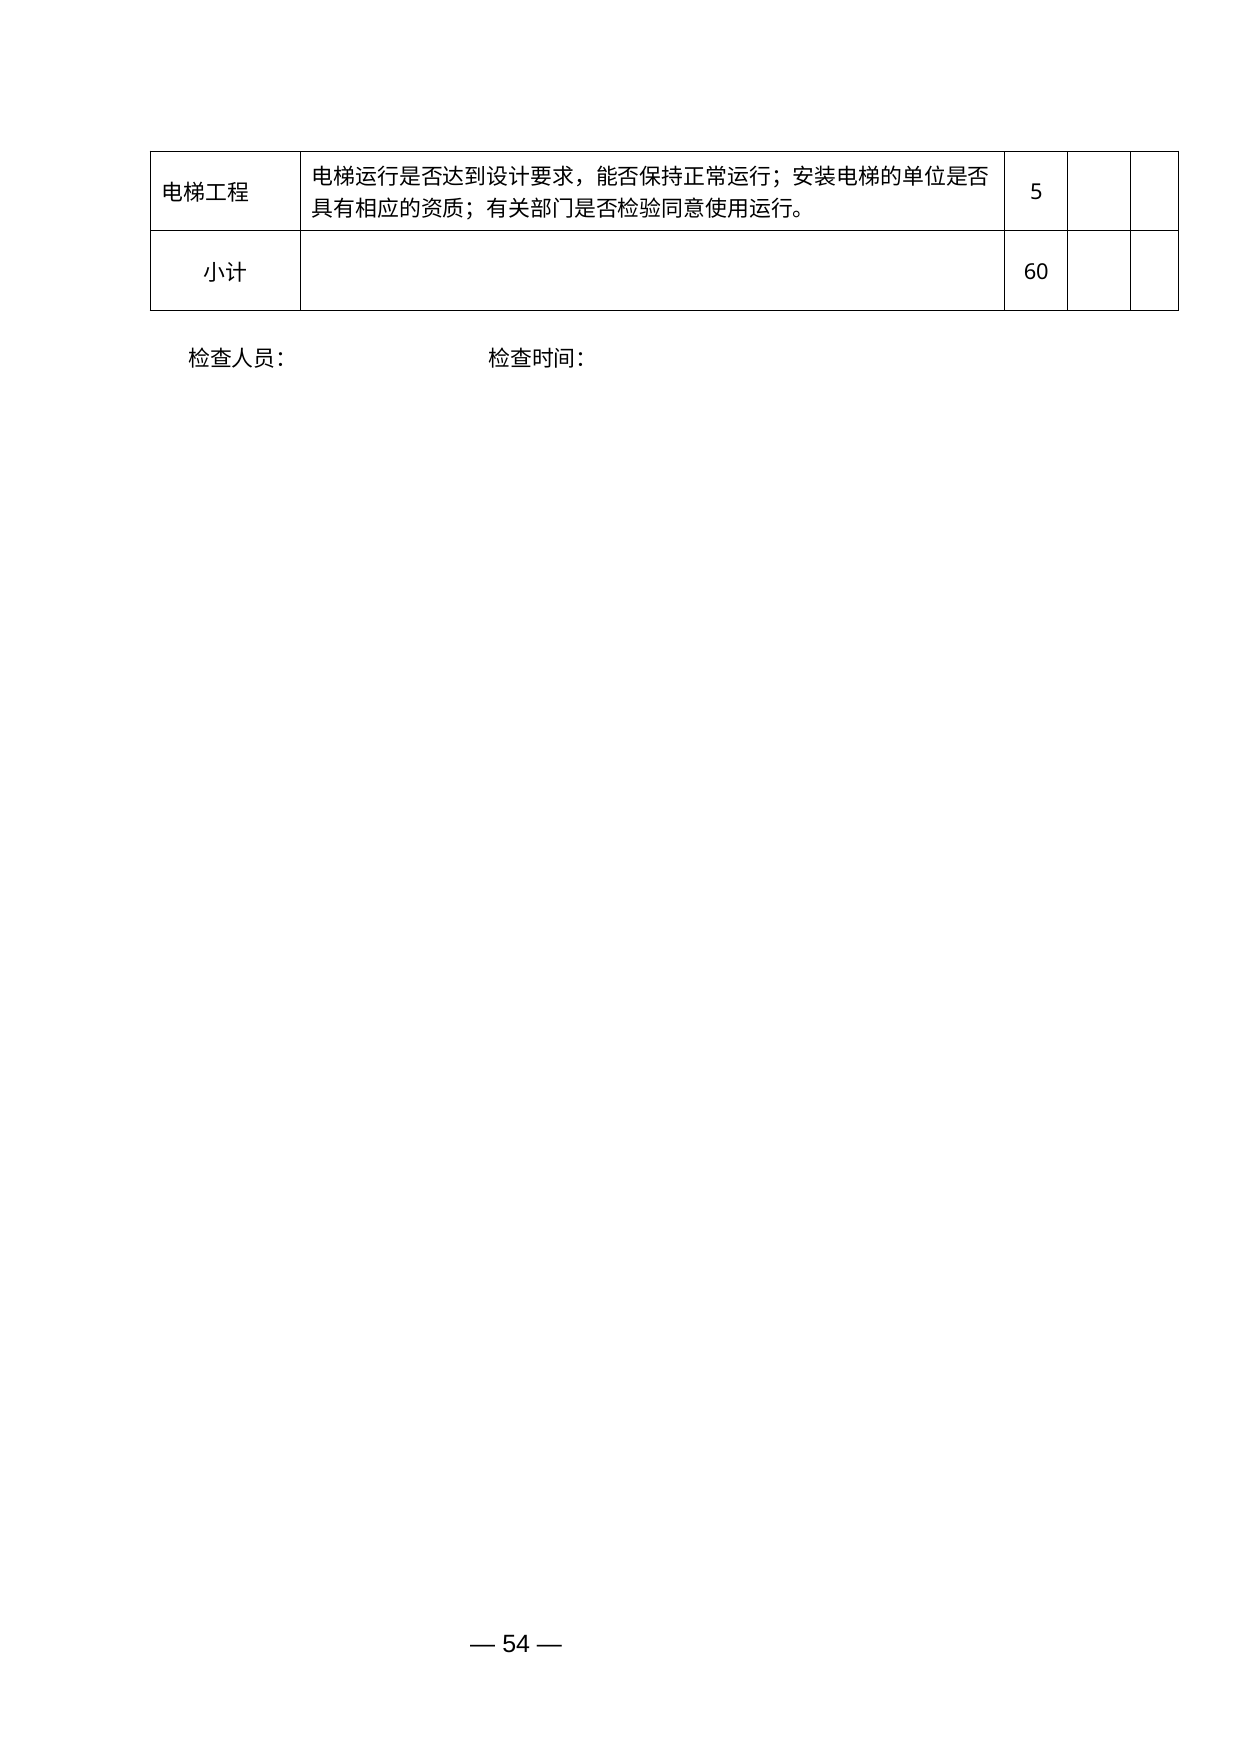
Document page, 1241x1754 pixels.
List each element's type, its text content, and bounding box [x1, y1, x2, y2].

table_cell 小计 [151, 231, 300, 310]
table_cell 电梯运行是否达到设计要求，能否保持正常运行；安装电梯的单位是否具有相应的资质；有关部门是否检验同意使用运行。 [301, 152, 1004, 230]
table_cell [1131, 231, 1178, 310]
table_cell [301, 231, 1004, 310]
table_cell 60 [1005, 231, 1067, 310]
table_cell 电梯工程 [151, 152, 300, 230]
text 检查人员： 检查时间： [188, 341, 1052, 372]
table_cell [1068, 231, 1130, 310]
table_cell 5 [1005, 152, 1067, 230]
table_cell [1131, 152, 1178, 230]
table_cell [1068, 152, 1130, 230]
